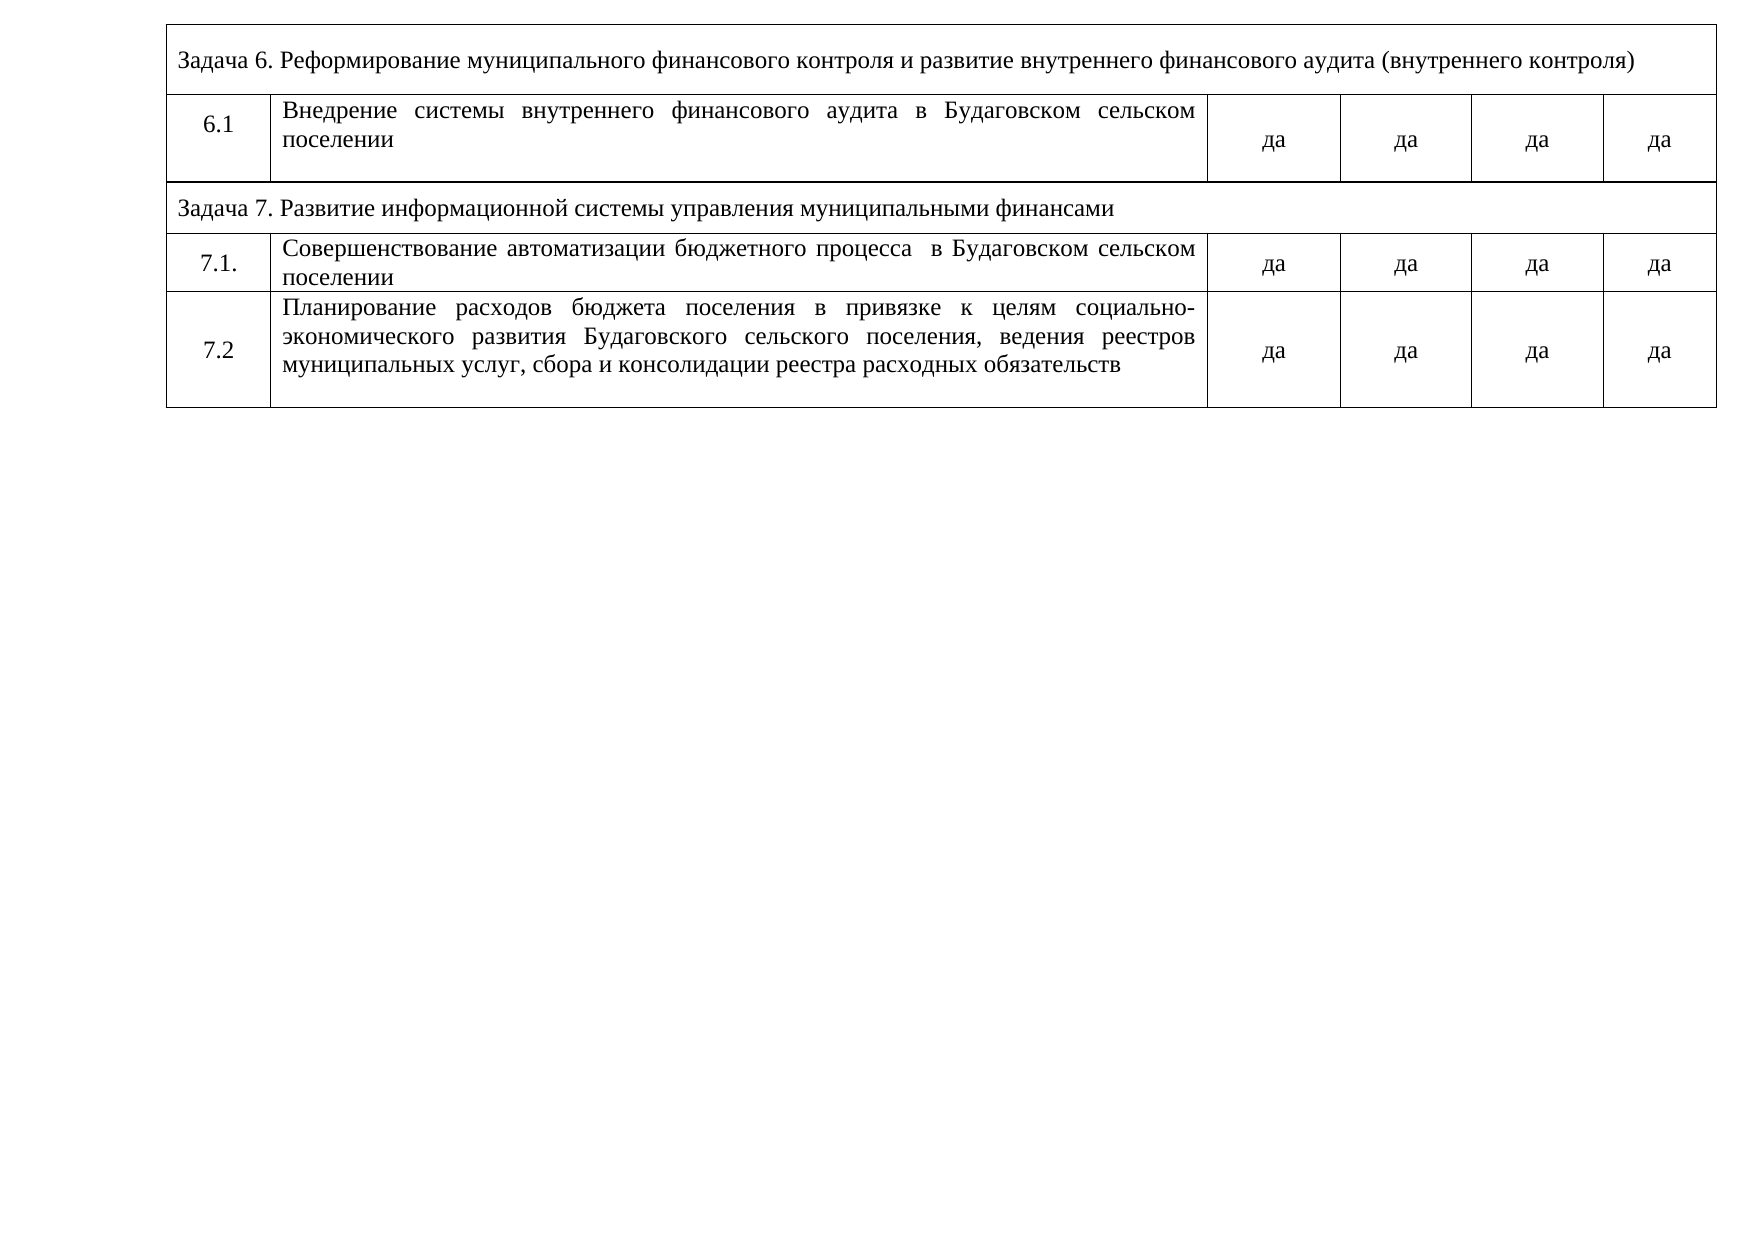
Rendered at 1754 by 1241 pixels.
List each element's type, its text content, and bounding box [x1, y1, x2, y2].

table_cell да [1208, 95, 1340, 181]
table_cell 6.1 [167, 95, 270, 181]
table_cell Задача 6. Реформирование муниципального финансового контроля и развитие внутреннего финансового аудита (внутреннего контроля) [167, 25, 1716, 94]
table_cell Задача 7. Развитие информационной системы управления муниципальными финансами [167, 183, 1716, 232]
table_cell 7.1. [167, 234, 270, 291]
table_cell да [1472, 234, 1603, 291]
table_cell да [1604, 234, 1716, 291]
table_cell да [1472, 292, 1603, 407]
table_cell да [1341, 95, 1471, 181]
table_cell да [1208, 292, 1340, 407]
table_cell 7.2 [167, 292, 270, 407]
table_cell да [1208, 234, 1340, 291]
table_cell да [1604, 95, 1716, 181]
table_cell Совершенствование автоматизации бюджетного процесса в Будаговском сельском поселении [271, 234, 1207, 291]
table_cell да [1604, 292, 1716, 407]
table_cell да [1341, 234, 1471, 291]
table_cell да [1341, 292, 1471, 407]
table_cell да [1472, 95, 1603, 181]
table_cell Внедрение системы внутреннего финансового аудита в Будаговском сельском поселении [271, 95, 1207, 181]
table_cell Планирование расходов бюджета поселения в привязке к целям социально-экономического развития Будаговского сельского поселения, ведения реестров муниципальных услуг, сбора и консолидации реестра расходных обязательств [271, 292, 1207, 407]
